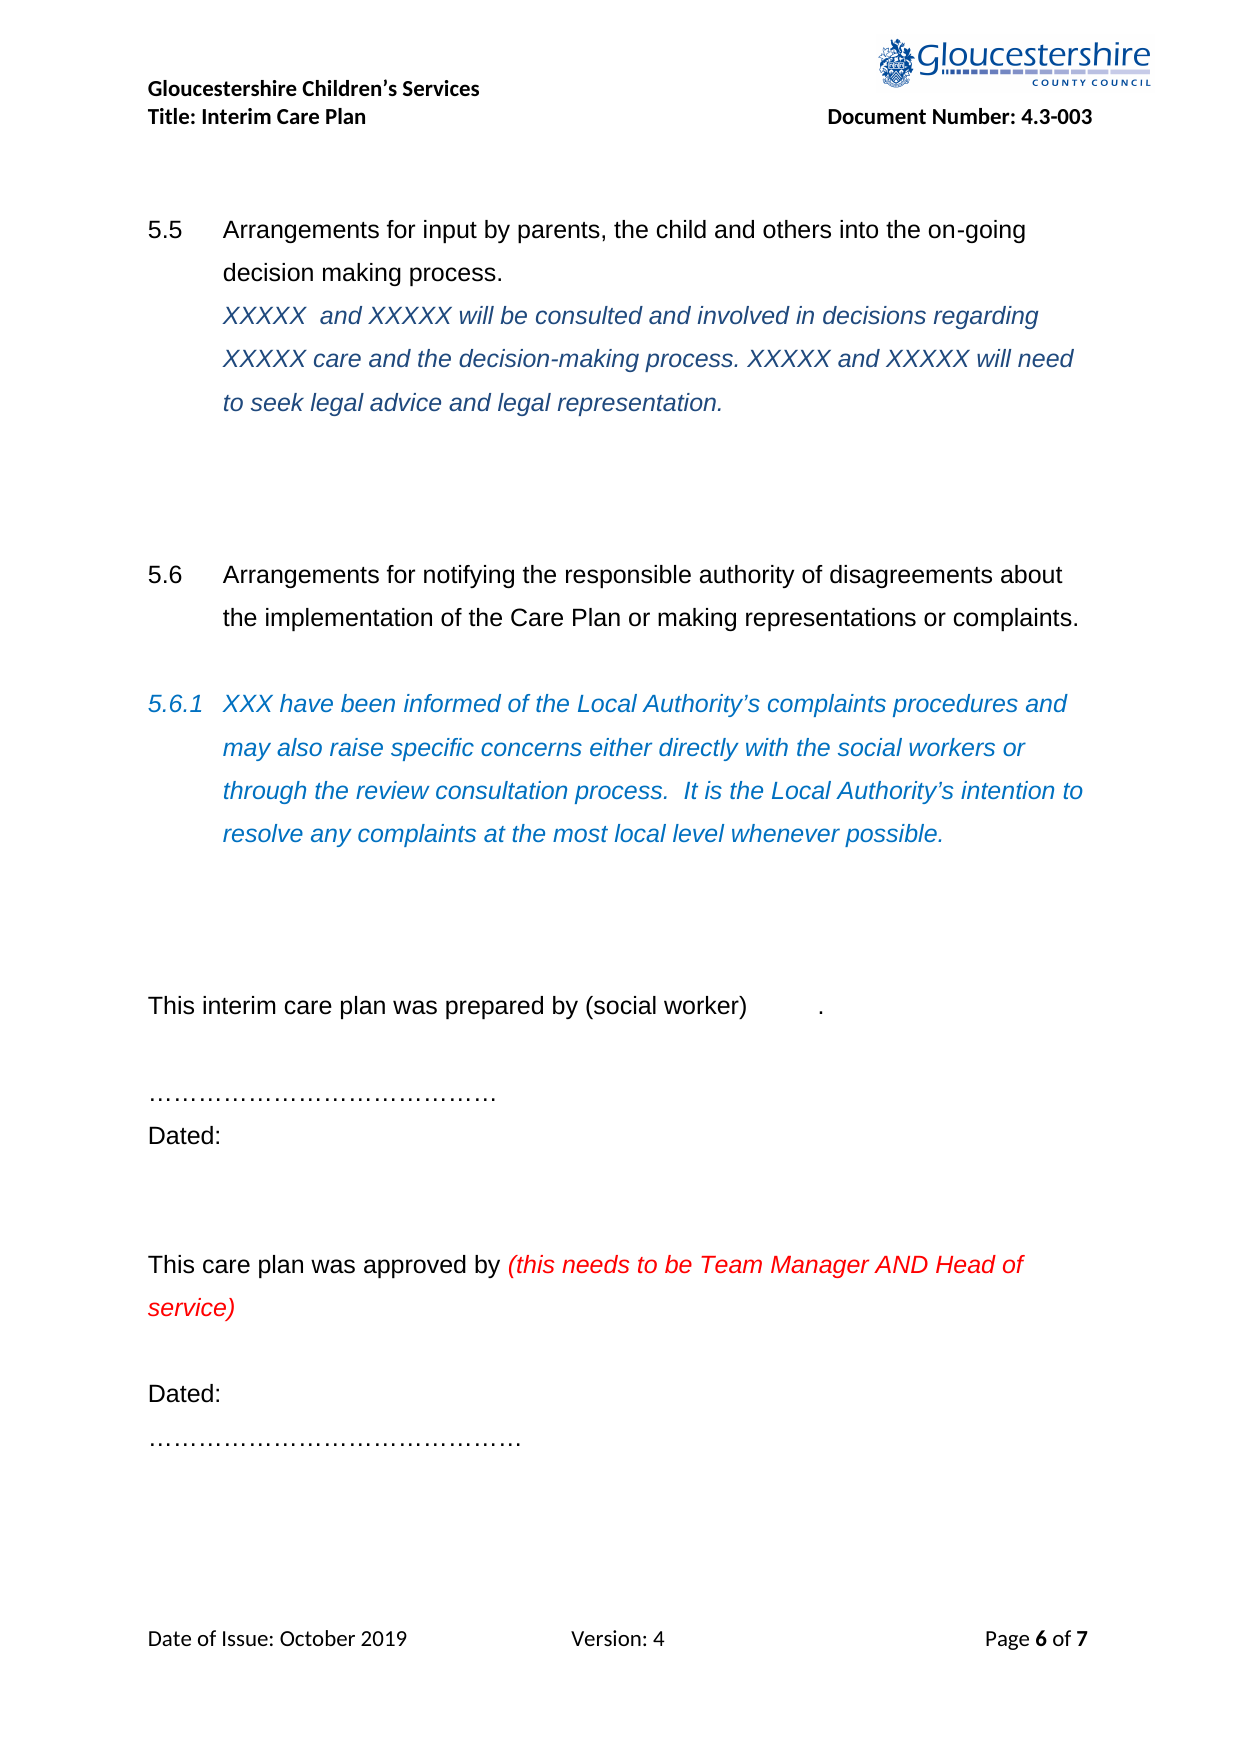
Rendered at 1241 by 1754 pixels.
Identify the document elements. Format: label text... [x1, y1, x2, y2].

text Dated: [148, 1121, 1093, 1149]
text …………………………………… [148, 1077, 1093, 1106]
text This interim care plan was prepared by (social worker) . [148, 991, 1093, 1020]
text 5.6 Arrangements for notifying the responsible authority of disagreements about the implementation of the Care Plan or making representations or complaints. [148, 560, 1093, 632]
text This care plan was approved by (this needs to be Team Manager AND Head of service) [148, 1250, 1093, 1322]
text XXXXX and XXXXX will be consulted and involved in decisions regarding XXXXX care and the decision-making process. XXXXX and XXXXX will need to seek legal advice and legal representation. [148, 301, 1093, 416]
list XXX have been informed of the Local Authority’s complaints procedures and may also raise specific concerns either directly with the social workers or through the review consultation process. It is the Local Authority’s intention to resolve any complaints at the most local level whenever possible. [148, 689, 1093, 847]
text Dated: [148, 1379, 1093, 1408]
text ……………………………………… [148, 1422, 1093, 1451]
text 5.5 Arrangements for input by parents, the child and others into the on-going decision making process. [148, 215, 1093, 287]
picture [876, 34, 1155, 93]
